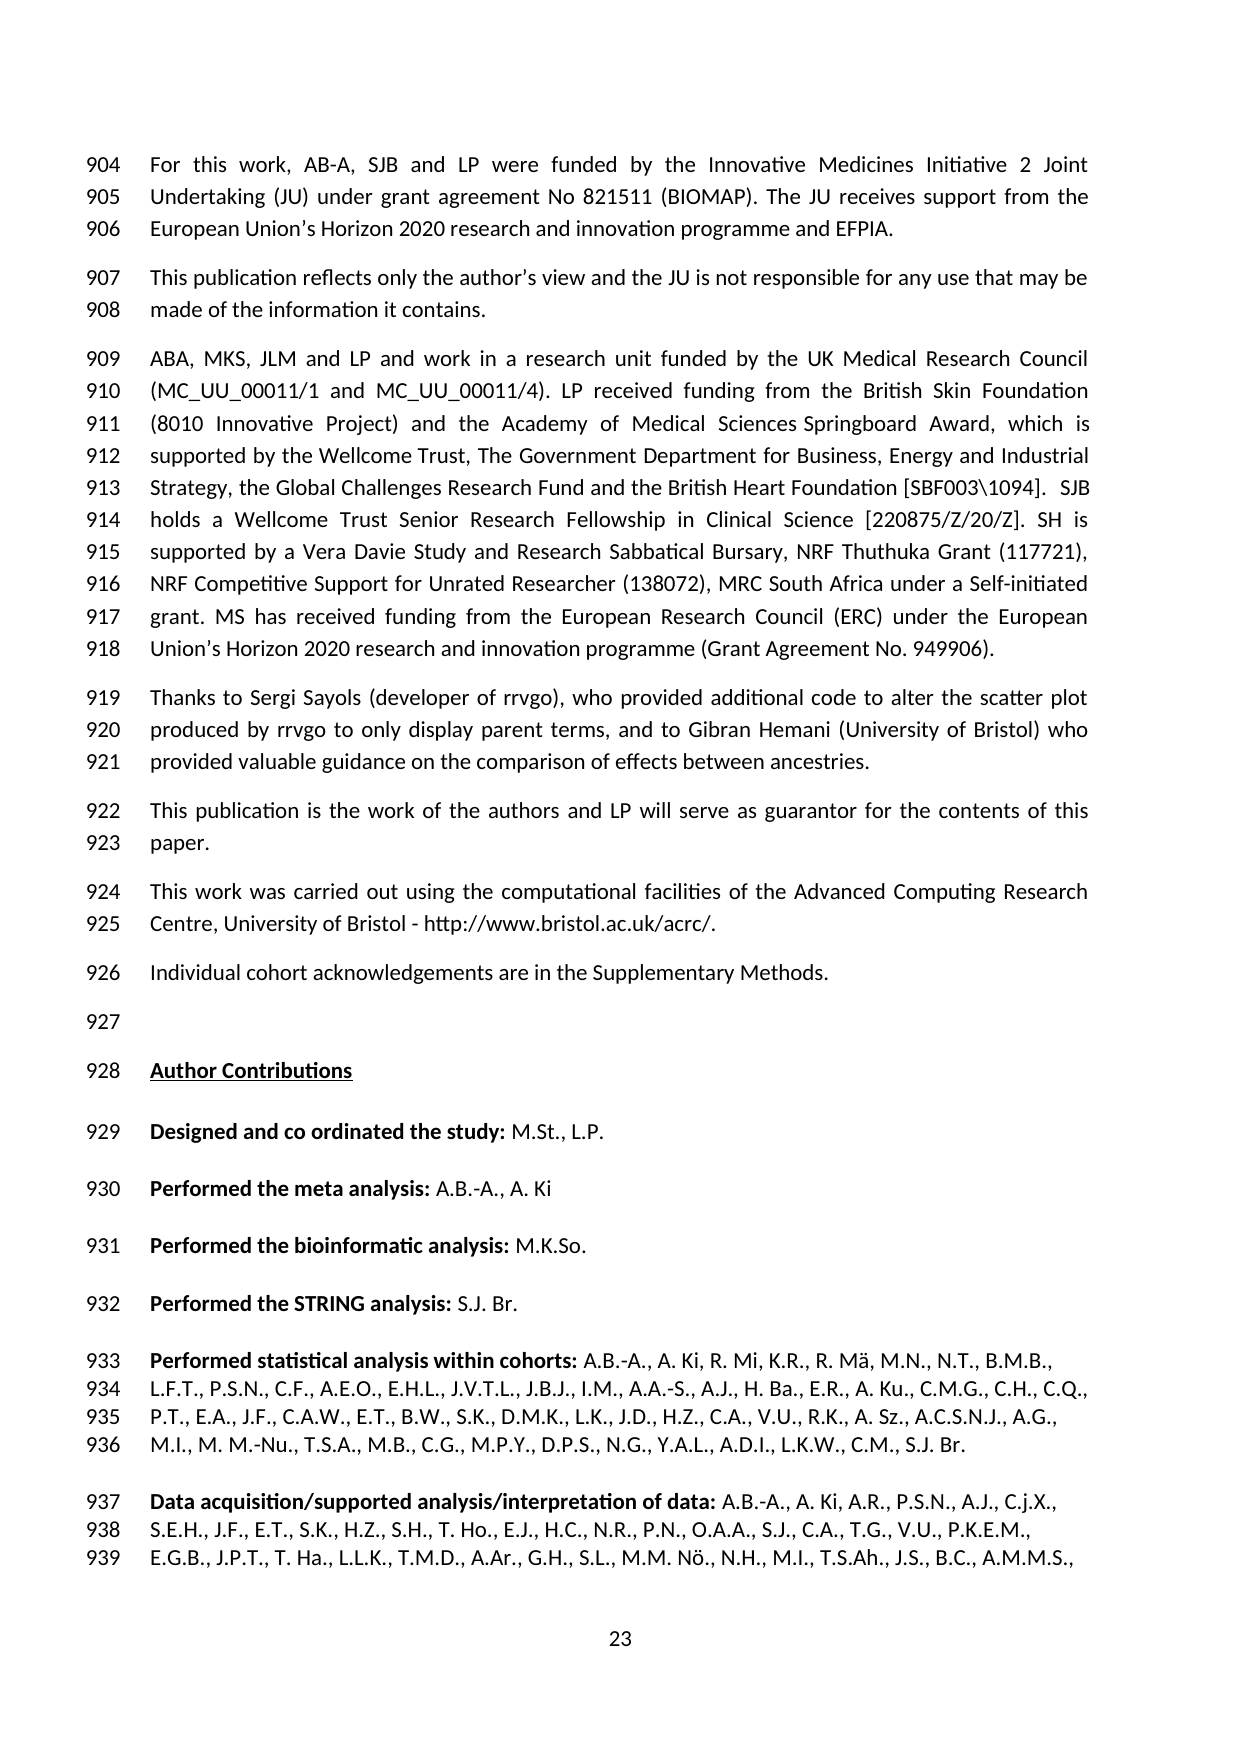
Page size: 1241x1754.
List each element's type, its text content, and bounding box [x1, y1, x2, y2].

text Thanks to Sergi Sayols (developer of rrvgo), who provided additional code to alter the scatter plot produced by rrvgo to only display parent terms, and to Gibran Hemani (University of Bristol) who provided valuable guidance on the comparison of effects between ancestries. [150, 683, 1090, 775]
text Individual cohort acknowledgements are in the Supplementary Methods. [150, 958, 1090, 986]
text Designed and co ordinated the study: M.St., L.P. [150, 1117, 1090, 1145]
text Performed the meta analysis: A.B.-A., A. Ki [150, 1174, 1090, 1202]
text This work was carried out using the computational facilities of the Advanced Computing Research Centre, University of Bristol - http://www.bristol.ac.uk/acrc/. [150, 877, 1090, 937]
text ABA, MKS, JLM and LP and work in a research unit funded by the UK Medical Research Council (MC_UU_00011/1 and MC_UU_00011/4). LP received funding from the British Skin Foundation (8010 Innovative Project) and the Academy of Medical Sciences Springboard Award, which is supported by the Wellcome Trust, The Government Department for Business, Energy and Industrial Strategy, the Global Challenges Research Fund and the British Heart Foundation [SBF003\1094]. SJB holds a Wellcome Trust Senior Research Fellowship in Clinical Science [220875/Z/20/Z]. SH is supported by a Vera Davie Study and Research Sabbatical Bursary, NRF Thuthuka Grant (117721), NRF Competitive Support for Unrated Researcher (138072), MRC South Africa under a Self-initiated grant. MS has received funding from the European Research Council (ERC) under the European Union’s Horizon 2020 research and innovation programme (Grant Agreement No. 949906). [150, 344, 1090, 662]
text This publication is the work of the authors and LP will serve as guarantor for the contents of this paper. [150, 796, 1090, 856]
text Performed the bioinformatic analysis: M.K.So. [150, 1232, 1090, 1259]
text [150, 1487, 1090, 1571]
text Author Contributions [150, 1056, 1090, 1084]
text This publication reflects only the author’s view and the JU is not responsible for any use that may be made of the information it contains. [150, 263, 1090, 323]
text Performed statistical analysis within cohorts: A.B.-A., A. Ki, R. Mi, K.R., R. Mä, M.N., N.T., B.M.B., L.F.T., P.S.N., C.F., A.E.O., E.H.L., J.V.T.L., J.B.J., I.M., A.A.-S., A.J., H. Ba., E.R., A. Ku., C.M.G., C.H., C.Q., P.T., E.A., J.F., C.A.W., E.T., B.W., S.K., D.M.K., L.K., J.D., H.Z., C.A., V.U., R.K., A. Sz., A.C.S.N.J., A.G., M.I., M. M.-Nu., T.S.A., M.B., C.G., M.P.Y., D.P.S., N.G., Y.A.L., A.D.I., L.K.W., C.M., S.J. Br. [150, 1346, 1090, 1458]
text For this work, AB-A, SJB and LP were funded by the Innovative Medicines Initiative 2 Joint Undertaking (JU) under grant agreement No 821511 (BIOMAP). The JU receives support from the European Union’s Horizon 2020 research and innovation programme and EFPIA. [150, 150, 1090, 242]
text Performed the STRING analysis: S.J. Br. [150, 1289, 1090, 1317]
